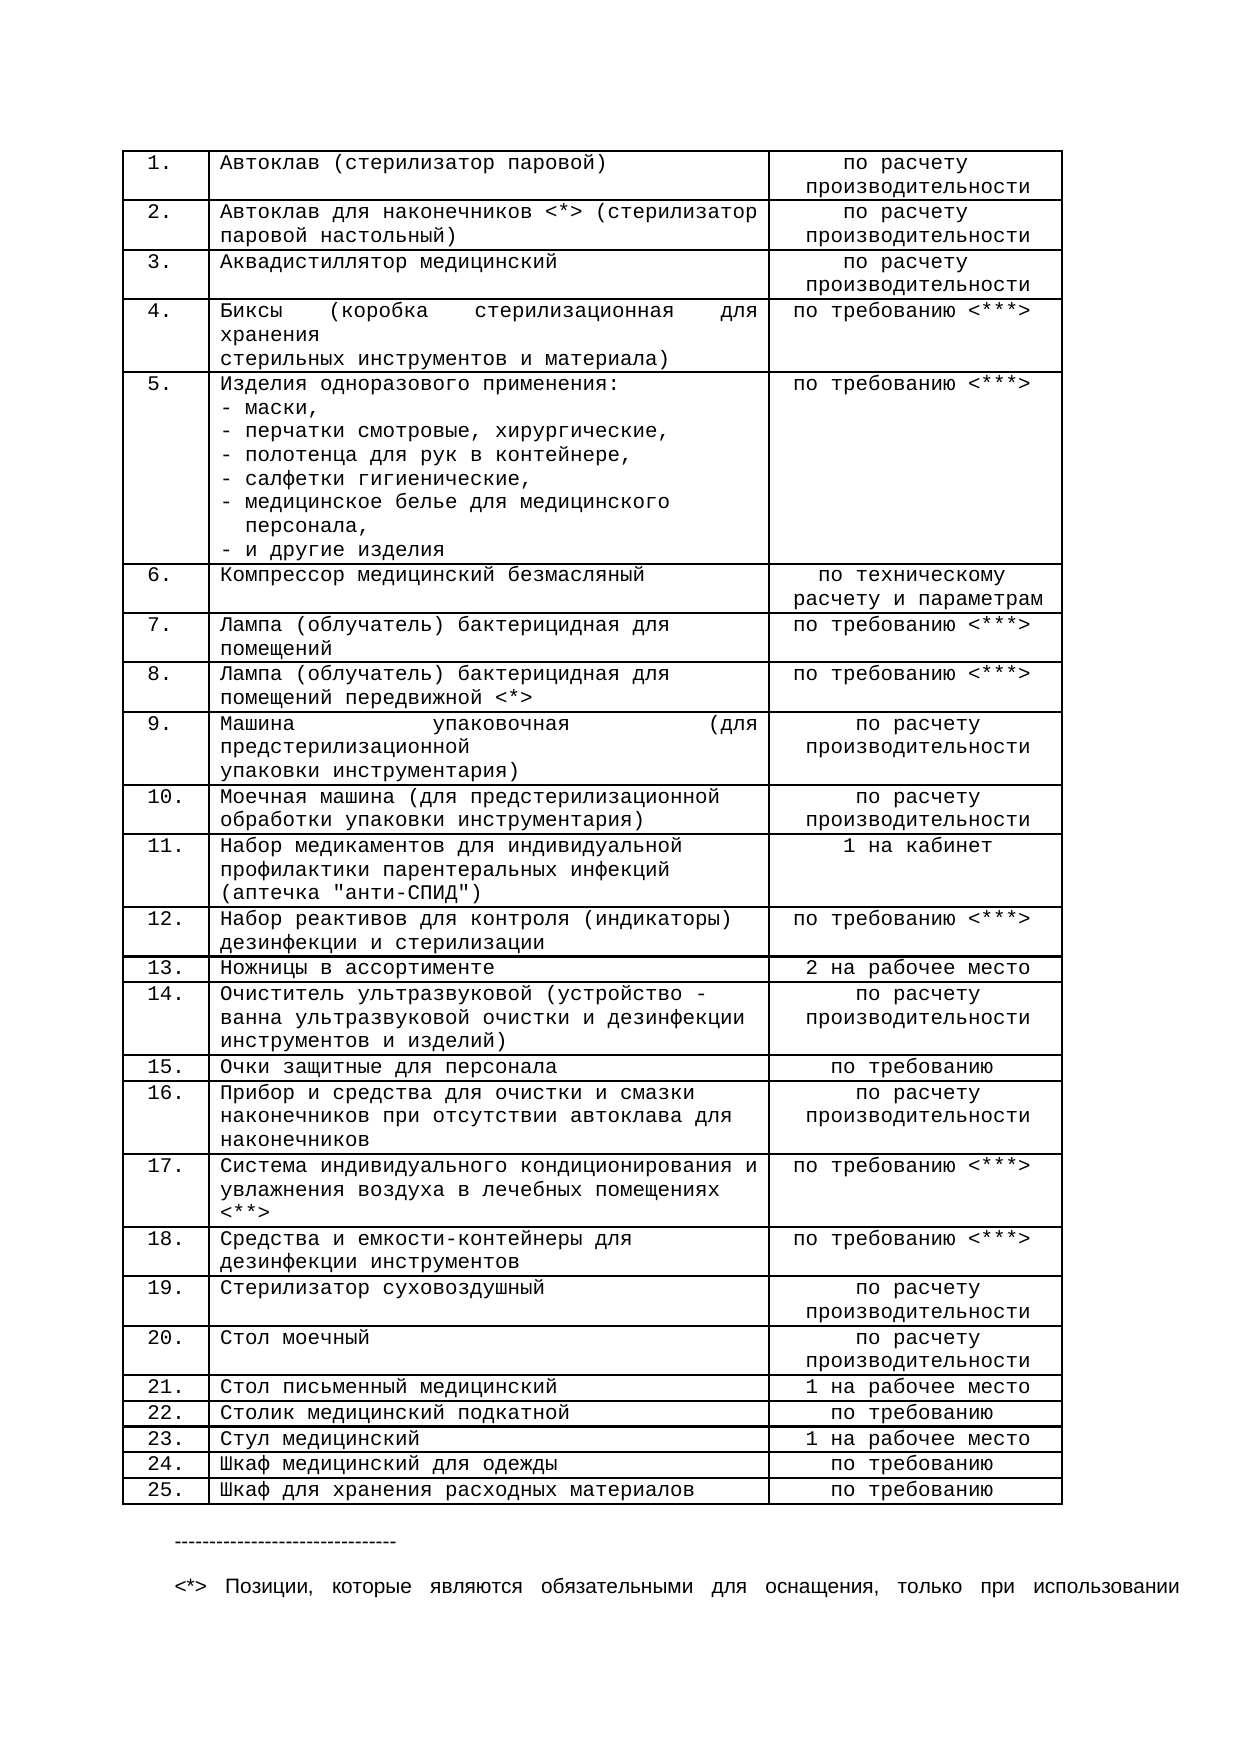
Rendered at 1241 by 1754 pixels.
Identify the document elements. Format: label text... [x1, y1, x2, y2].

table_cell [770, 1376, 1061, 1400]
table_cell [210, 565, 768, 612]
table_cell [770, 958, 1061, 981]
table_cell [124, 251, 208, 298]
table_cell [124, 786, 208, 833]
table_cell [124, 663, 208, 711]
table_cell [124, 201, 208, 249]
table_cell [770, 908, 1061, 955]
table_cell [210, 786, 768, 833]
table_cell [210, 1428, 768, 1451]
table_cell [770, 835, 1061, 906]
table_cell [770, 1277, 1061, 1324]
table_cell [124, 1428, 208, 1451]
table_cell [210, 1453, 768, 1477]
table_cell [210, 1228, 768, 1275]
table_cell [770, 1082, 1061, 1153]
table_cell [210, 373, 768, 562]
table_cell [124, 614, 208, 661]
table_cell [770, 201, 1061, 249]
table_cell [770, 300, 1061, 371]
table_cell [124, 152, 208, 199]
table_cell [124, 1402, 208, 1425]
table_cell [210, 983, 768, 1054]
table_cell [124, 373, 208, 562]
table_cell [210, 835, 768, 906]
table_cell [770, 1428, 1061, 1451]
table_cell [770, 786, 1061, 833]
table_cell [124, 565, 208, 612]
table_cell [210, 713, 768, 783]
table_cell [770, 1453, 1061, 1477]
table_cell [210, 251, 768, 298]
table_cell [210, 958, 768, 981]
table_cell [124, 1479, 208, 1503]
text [118, 1573, 1181, 1597]
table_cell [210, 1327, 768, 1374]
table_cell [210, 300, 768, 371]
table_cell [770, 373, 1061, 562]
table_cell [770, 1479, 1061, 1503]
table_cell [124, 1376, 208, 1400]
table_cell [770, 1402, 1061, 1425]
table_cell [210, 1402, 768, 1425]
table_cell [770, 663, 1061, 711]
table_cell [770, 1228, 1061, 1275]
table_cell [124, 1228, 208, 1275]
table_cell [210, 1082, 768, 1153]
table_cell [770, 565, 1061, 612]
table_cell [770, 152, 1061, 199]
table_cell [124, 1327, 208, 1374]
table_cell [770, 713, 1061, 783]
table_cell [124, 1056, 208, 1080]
text -------------------------------- [118, 1529, 1181, 1553]
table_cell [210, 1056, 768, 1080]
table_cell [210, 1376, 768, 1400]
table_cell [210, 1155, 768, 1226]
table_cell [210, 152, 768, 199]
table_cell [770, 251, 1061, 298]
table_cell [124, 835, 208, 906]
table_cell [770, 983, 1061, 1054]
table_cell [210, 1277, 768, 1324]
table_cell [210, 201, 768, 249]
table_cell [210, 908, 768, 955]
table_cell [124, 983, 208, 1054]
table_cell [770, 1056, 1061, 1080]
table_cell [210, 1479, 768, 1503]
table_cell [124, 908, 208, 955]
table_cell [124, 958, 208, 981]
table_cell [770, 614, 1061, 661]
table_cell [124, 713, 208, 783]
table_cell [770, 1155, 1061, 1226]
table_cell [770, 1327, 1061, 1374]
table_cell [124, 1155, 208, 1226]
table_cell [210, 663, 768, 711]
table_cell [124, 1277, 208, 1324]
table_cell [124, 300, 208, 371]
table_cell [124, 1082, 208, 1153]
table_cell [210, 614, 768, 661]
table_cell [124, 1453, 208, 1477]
